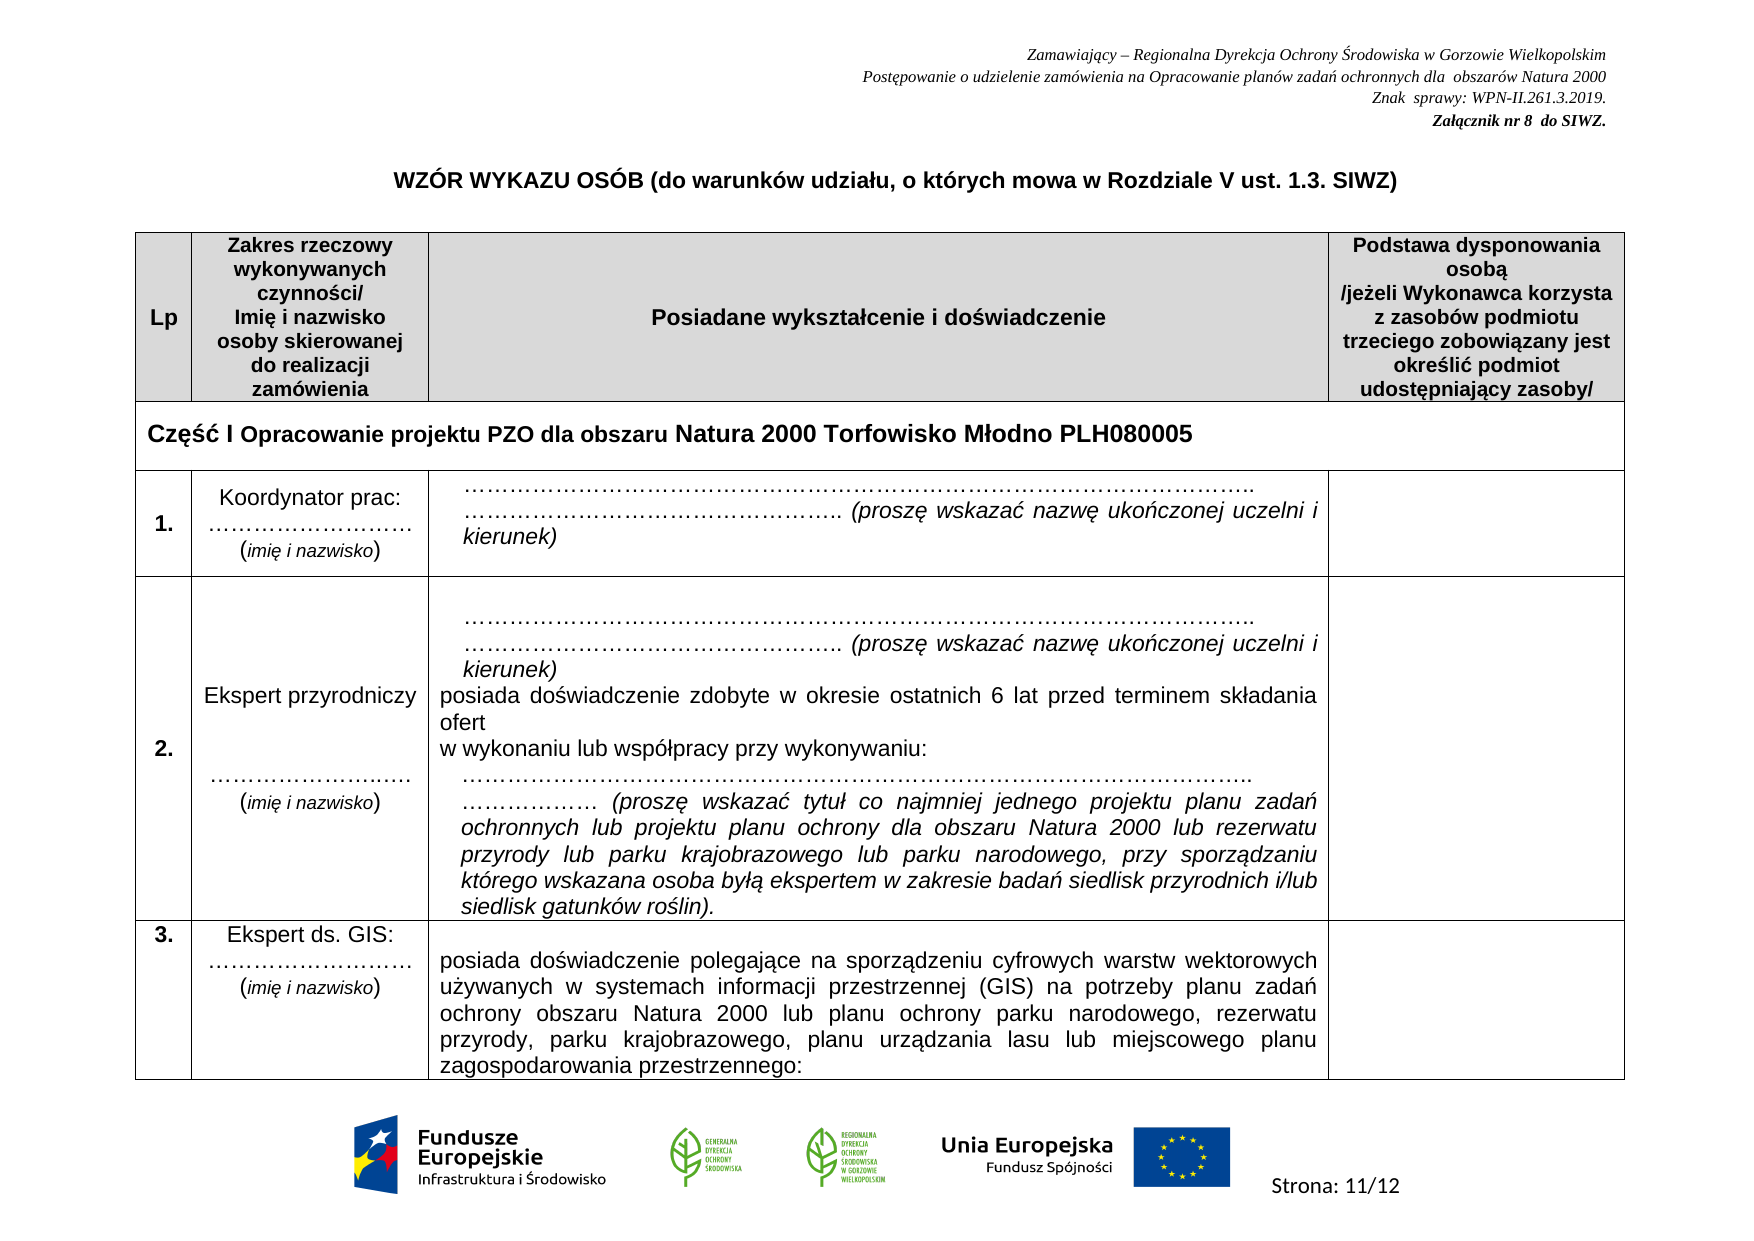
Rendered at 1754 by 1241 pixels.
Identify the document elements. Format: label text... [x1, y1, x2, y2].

table_cell Ekspert przyrodniczy …………………..…. (imię i nazwisko) [192, 577, 428, 919]
table_cell Ekspert ds. GIS: ………………………(imię i nazwisko) [192, 921, 428, 1079]
table_header Podstawa dysponowania osobą /jeżeli Wykonawca korzysta z zasobów podmiotu trzeciego zobowiązany jest określić podmiot udostępniający zasoby/ [1329, 233, 1624, 401]
picture [354, 1115, 1231, 1194]
table_cell …………………………………………………………………………………………..………………………………………….. (proszę wskazać nazwę ukończonej uczelni i kierunek) [429, 471, 1328, 576]
table_cell 1. [136, 471, 191, 576]
table_cell …………………………………………………………………………………………..………………………………………….. (proszę wskazać nazwę ukończonej uczelni i kierunek) posiada doświadczenie zdobyte w okresie ostatnich 6 lat przed terminem składania ofert w wykonaniu lub współpracy przy wykonywaniu: …………………………………………………………………………………………..……………… (proszę wskazać tytuł co najmniej jednego projektu planu zadań ochronnych lub projektu planu ochrony dla obszaru Natura 2000 lub rezerwatu przyrody lub parku krajobrazowego lub parku narodowego, przy sporządzaniu którego wskazana osoba byłą ekspertem w zakresie badań siedlisk przyrodnich i/lub siedlisk gatunków roślin). [429, 577, 1328, 919]
table_cell [1329, 921, 1624, 1079]
table_cell 2. [136, 577, 191, 919]
table_header Posiadane wykształcenie i doświadczenie [429, 233, 1328, 401]
table_header Lp [136, 233, 191, 401]
table_cell [1329, 471, 1624, 576]
text WZÓR WYKAZU OSÓB (do warunków udziału, o których mowa w Rozdziale V ust. 1.3. SIWZ) [148, 167, 1606, 193]
table_cell 3. [136, 921, 191, 1079]
table_cell Koordynator prac: ………………………(imię i nazwisko) [192, 471, 428, 576]
table_cell [1329, 577, 1624, 919]
table_header Zakres rzeczowy wykonywanych czynności/ Imię i nazwisko osoby skierowanej do realizacji zamówienia [192, 233, 428, 401]
table_cell Część I Opracowanie projektu PZO dla obszaru Natura 2000 Torfowisko Młodno PLH080005 [136, 402, 1624, 469]
